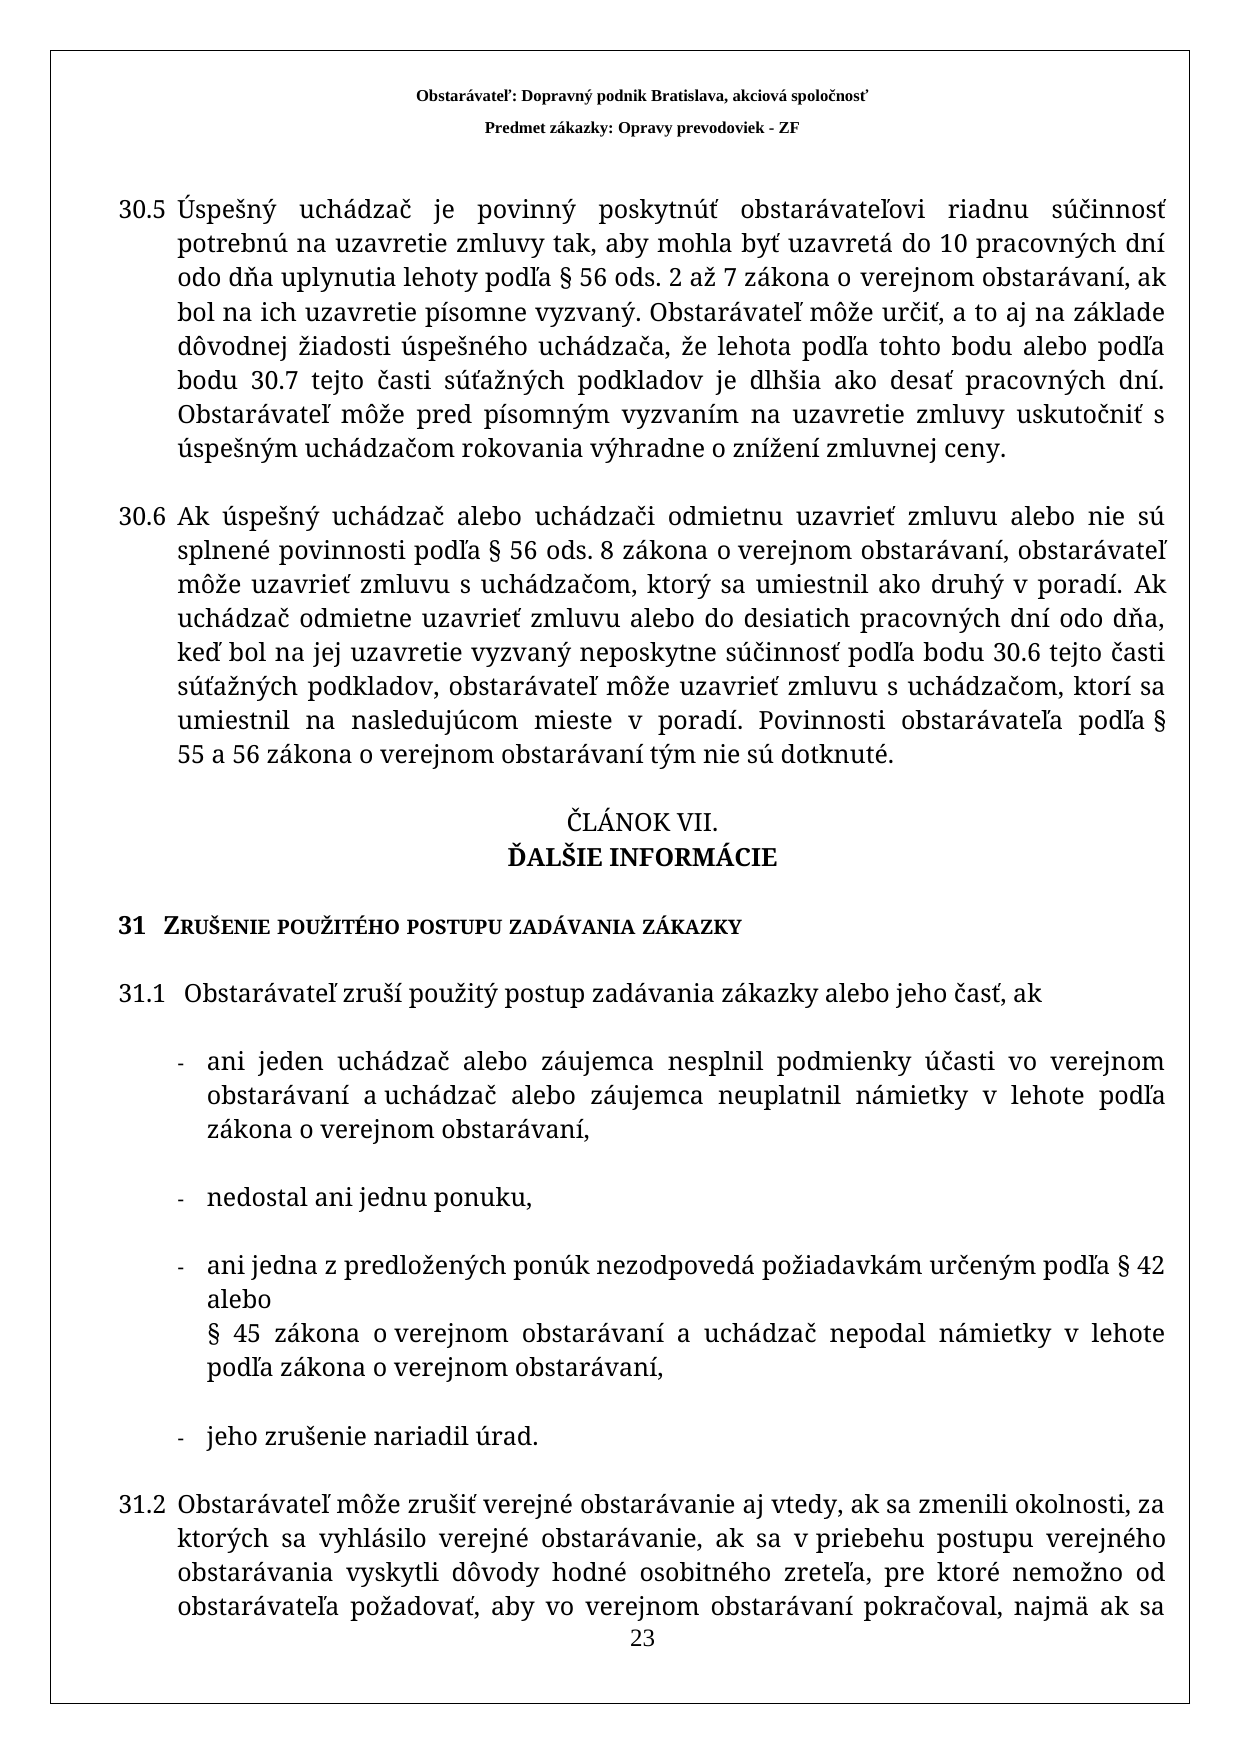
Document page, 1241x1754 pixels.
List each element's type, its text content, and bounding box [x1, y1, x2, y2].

list nedostal ani jednu ponuku, [177, 1180, 1166, 1214]
list jeho zrušenie nariadil úrad. [177, 1418, 1166, 1452]
text 30.6 Ak úspešný uchádzač alebo uchádzači odmietnu uzavrieť zmluvu alebo nie sú splnené povinnosti podľa § 56 ods. 8 zákona o verejnom obstarávaní, obstarávateľ môže uzavrieť zmluvu s uchádzačom, ktorý sa umiestnil ako druhý v poradí. Ak uchádzač odmietne uzavrieť zmluvu alebo do desiatich pracovných dní odo dňa, keď bol na jej uzavretie vyzvaný neposkytne súčinnosť podľa bodu 30.6 tejto časti súťažných podkladov, obstarávateľ môže uzavrieť zmluvu s uchádzačom, ktorí sa umiestnil na nasledujúcom mieste v poradí. Povinnosti obstarávateľa podľa § 55 a 56 zákona o verejnom obstarávaní tým nie sú dotknuté. [118, 498, 1166, 771]
list ani jeden uchádzač alebo záujemca nesplnil podmienky účasti vo verejnom obstarávaní a uchádzač alebo záujemca neuplatnil námietky v lehote podľa zákona o verejnom obstarávaní, [177, 1043, 1166, 1146]
text 31.1 Obstarávateľ zruší použitý postup zadávania zákazky alebo jeho časť, ak [118, 975, 1166, 1009]
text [118, 1486, 1166, 1623]
text 30.5 Úspešný uchádzač je povinný poskytnúť obstarávateľovi riadnu súčinnosť potrebnú na uzavretie zmluvy tak, aby mohla byť uzavretá do 10 pracovných dní odo dňa uplynutia lehoty podľa § 56 ods. 2 až 7 zákona o verejnom obstarávaní, ak bol na ich uzavretie písomne vyzvaný. Obstarávateľ môže určiť, a to aj na základe dôvodnej žiadosti úspešného uchádzača, že lehota podľa tohto bodu alebo podľa bodu 30.7 tejto časti súťažných podkladov je dlhšia ako desať pracovných dní. Obstarávateľ môže pred písomným vyzvaním na uzavretie zmluvy uskutočniť s úspešným uchádzačom rokovania výhradne o znížení zmluvnej ceny. [118, 192, 1166, 464]
text Ďalšie informácie [118, 839, 1166, 873]
text Zrušenie použitého postupu zadávania zákazky [118, 907, 1166, 941]
text Článok VII. [118, 805, 1166, 839]
list ani jedna z predložených ponúk nezodpovedá požiadavkám určeným podľa § 42 alebo § 45 zákona o verejnom obstarávaní a uchádzač nepodal námietky v lehote podľa zákona o verejnom obstarávaní, [177, 1248, 1166, 1384]
